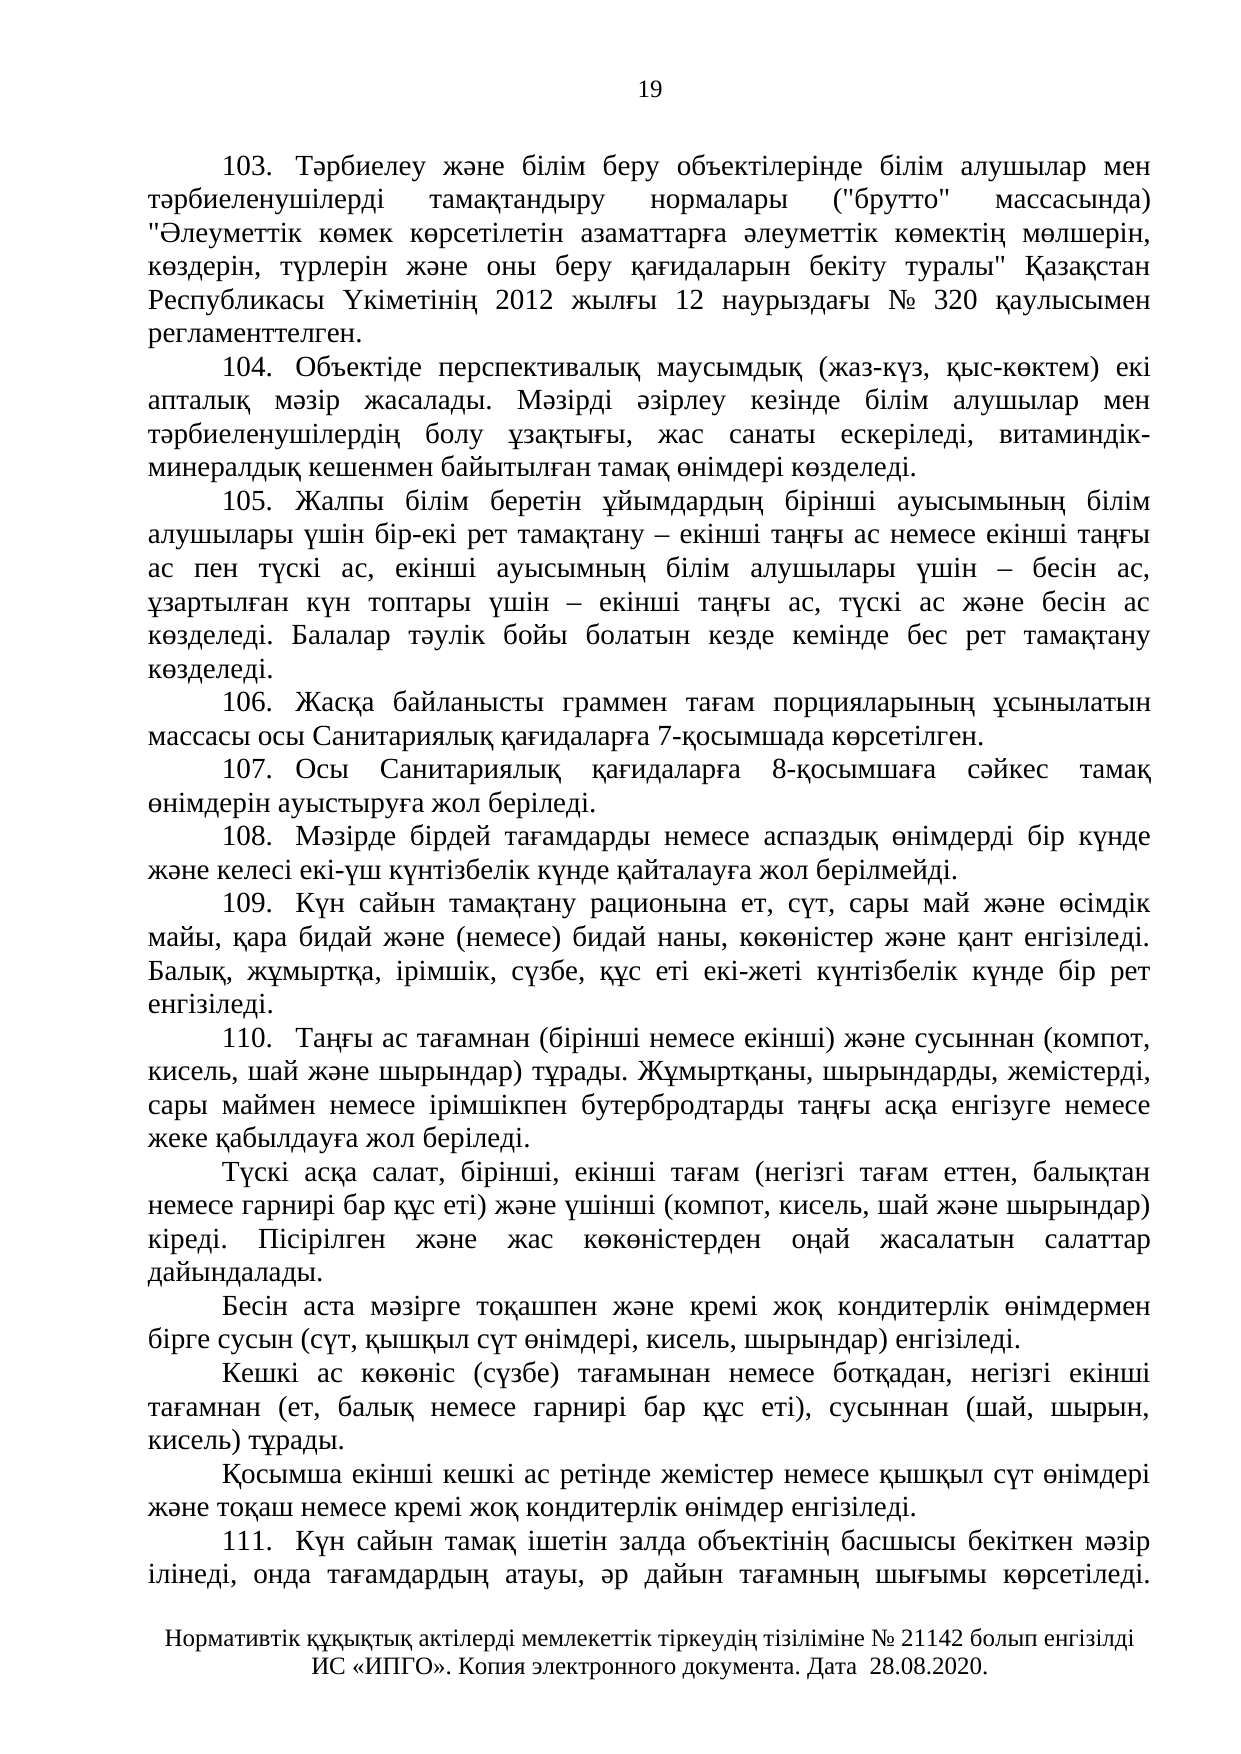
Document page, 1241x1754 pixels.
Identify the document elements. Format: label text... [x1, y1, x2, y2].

text Бесін аста мәзірге тоқашпен және кремі жоқ кондитерлік өнімдермен бірге сусын (сүт, қышқыл сүт өнімдері, кисель, шырындар) енгізіледі. [148, 1288, 1152, 1355]
list Объектіде перспективалық маусымдық (жаз-күз, қыс-көктем) екі апталық мәзір жасалады. Мәзірді әзірлеу кезінде білім алушылар мен тәрбиеленушілердің болу ұзақтығы, жас санаты ескеріледі, витаминдік-минералдық кешенмен байытылған тамақ өнімдері көзделеді. [148, 349, 1152, 483]
list Күн сайын тамақтану рационына ет, сүт, сары май және өсімдік майы, қара бидай және (немесе) бидай наны, көкөністер және қант енгізіледі. Балық, жұмыртқа, ірімшік, сүзбе, құс еті екі-жеті күнтізбелік күнде бір рет енгізіледі. [148, 886, 1152, 1020]
text Түскі асқа салат, бірінші, екінші тағам (негізгі тағам еттен, балықтан немесе гарнирі бар құс еті) және үшінші (компот, кисель, шай және шырындар) кіреді. Пісірілген және жас көкөністерден оңай жасалатын салаттар дайындалады. [148, 1154, 1152, 1288]
list Мәзірде бірдей тағамдарды немесе аспаздық өнімдерді бір күнде және келесі екі-үш күнтізбелік күнде қайталауға жол берілмейді. [148, 818, 1152, 886]
text Кешкі ас көкөніс (сүзбе) тағамынан немесе ботқадан, негізгі екінші тағамнан (ет, балық немесе гарнирі бар құс еті), сусыннан (шай, шырын, кисель) тұрады. [148, 1355, 1152, 1456]
list Таңғы ас тағамнан (бірінші немесе екінші) және сусыннан (компот, кисель, шай және шырындар) тұрады. Жұмыртқаны, шырындарды, жемістерді, сары маймен немесе ірімшікпен бутербродтарды таңғы асқа енгізуге немесе жеке қабылдауға жол беріледі. [148, 1020, 1152, 1154]
list Тәрбиелеу және білім беру объектілерінде білім алушылар мен тәрбиеленушілерді тамақтандыру нормалары ("брутто" массасында) "Әлеуметтік көмек көрсетілетін азаматтарға әлеуметтік көмектің мөлшерін, көздерін, түрлерін және оны беру қағидаларын бекіту туралы" Қазақстан Республикасы Үкіметінің 2012 жылғы 12 наурыздағы № 320 қаулысымен регламенттелген. [148, 148, 1152, 349]
list Жалпы білім беретін ұйымдардың бірінші ауысымының білім алушылары үшін бір-екі рет тамақтану – екінші таңғы ас немесе екінші таңғы ас пен түскі ас, екінші ауысымның білім алушылары үшін – бесін ас, ұзартылған күн топтары үшін – екінші таңғы ас, түскі ас және бесін ас көзделеді. Балалар тәулік бойы болатын кезде кемінде бес рет тамақтану көзделеді. [148, 483, 1152, 684]
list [148, 1523, 1152, 1590]
list Осы Санитариялық қағидаларға 8-қосымшаға сәйкес тамақ өнімдерін ауыстыруға жол беріледі. [148, 751, 1152, 818]
list Жасқа байланысты граммен тағам порцияларының ұсынылатын массасы осы Санитариялық қағидаларға 7-қосымшада көрсетілген. [148, 684, 1152, 751]
text Қосымша екінші кешкі ас ретінде жемістер немесе қышқыл сүт өнімдері және тоқаш немесе кремі жоқ кондитерлік өнімдер енгізіледі. [148, 1456, 1152, 1523]
